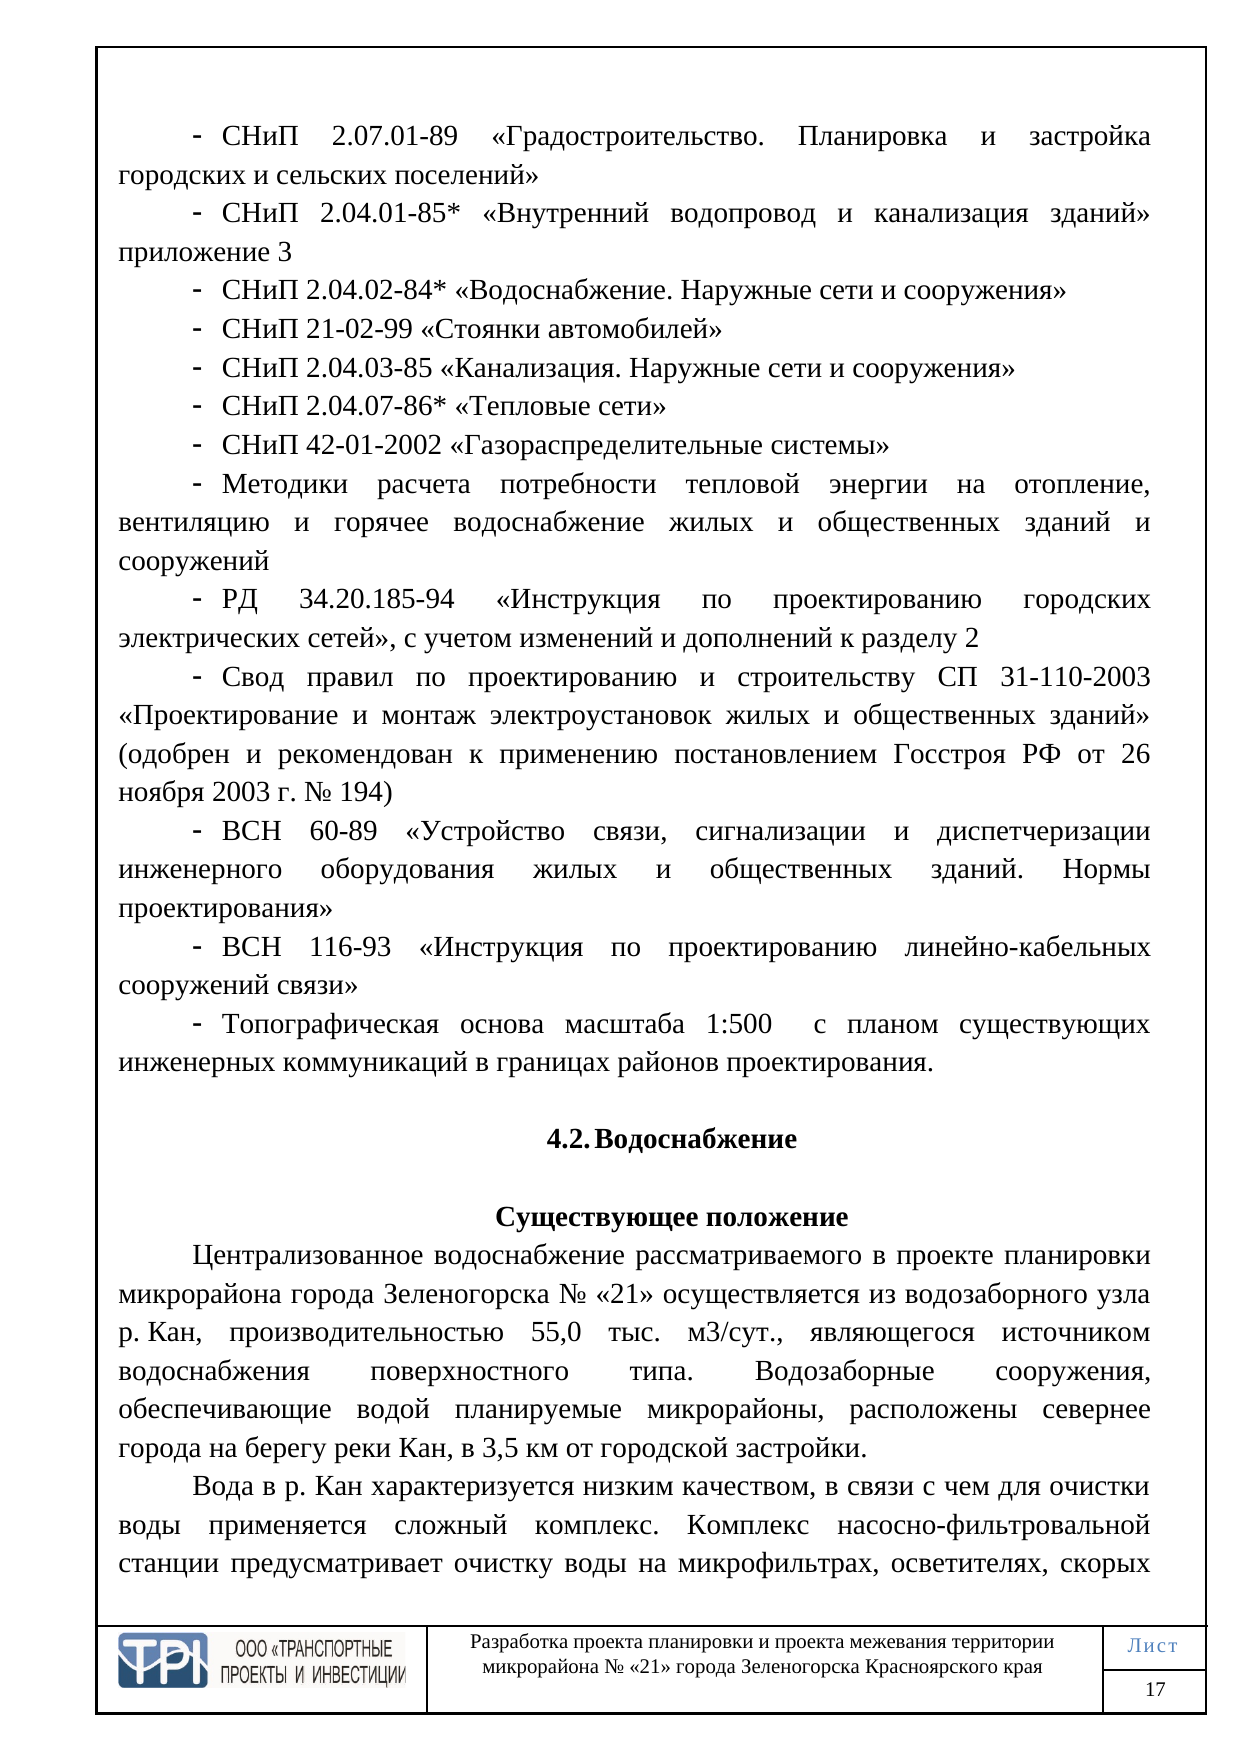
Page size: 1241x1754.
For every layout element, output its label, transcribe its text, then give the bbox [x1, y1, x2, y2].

text Существующее положение [118, 1199, 1152, 1232]
list Методики расчета потребности тепловой энергии на отопление, вентиляцию и горячее водоснабжение жилых и общественных зданий и сооружений [118, 466, 1152, 576]
picture [118, 1632, 406, 1688]
list СНиП 2.04.01-85* «Внутренний водопровод и канализация зданий» приложение 3 [118, 195, 1152, 267]
list Свод правил по проектированию и строительству СП 31-110-2003 «Проектирование и монтаж электроустановок жилых и общественных зданий» (одобрен и рекомендован к применению постановлением Госстроя РФ от 26 ноября 2003 г. № 194) [118, 659, 1152, 808]
list СНиП 2.07.01-89 «Градостроительство. Планировка и застройка городских и сельских поселений» [118, 118, 1152, 190]
list СНиП 21-02-99 «Стоянки автомобилей» [118, 311, 1152, 345]
list СНиП 2.04.03-85 «Канализация. Наружные сети и сооружения» [118, 350, 1152, 383]
list Водоснабжение [192, 1122, 1152, 1155]
list СНиП 42-01-2002 «Газораспределительные системы» [118, 427, 1152, 461]
list Топографическая основа масштаба 1:500 с планом существующих инженерных коммуникаций в границах районов проектирования. [118, 1006, 1152, 1078]
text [118, 1468, 1152, 1579]
list СНиП 2.04.02-84* «Водоснабжение. Наружные сети и сооружения» [118, 272, 1152, 306]
text Централизованное водоснабжение рассматриваемого в проекте планировки микрорайона города Зеленогорска № «21» осуществляется из водозаборного узла р. Кан, производительностью 55,0 тыс. м3/сут., являющегося источником водоснабжения поверхностного типа. Водозаборные сооружения, обеспечивающие водой планируемые микрорайоны, расположены севернее города на берегу реки Кан, в 3,5 км от городской застройки. [118, 1237, 1152, 1463]
list РД 34.20.185-94 «Инструкция по проектированию городских электрических сетей», с учетом изменений и дополнений к разделу 2 [118, 581, 1152, 654]
list СНиП 2.04.07-86* «Тепловые сети» [118, 388, 1152, 422]
list ВСН 60-89 «Устройство связи, сигнализации и диспетчеризации инженерного оборудования жилых и общественных зданий. Нормы проектирования» [118, 813, 1152, 924]
list ВСН 116-93 «Инструкция по проектированию линейно-кабельных сооружений связи» [118, 929, 1152, 1001]
